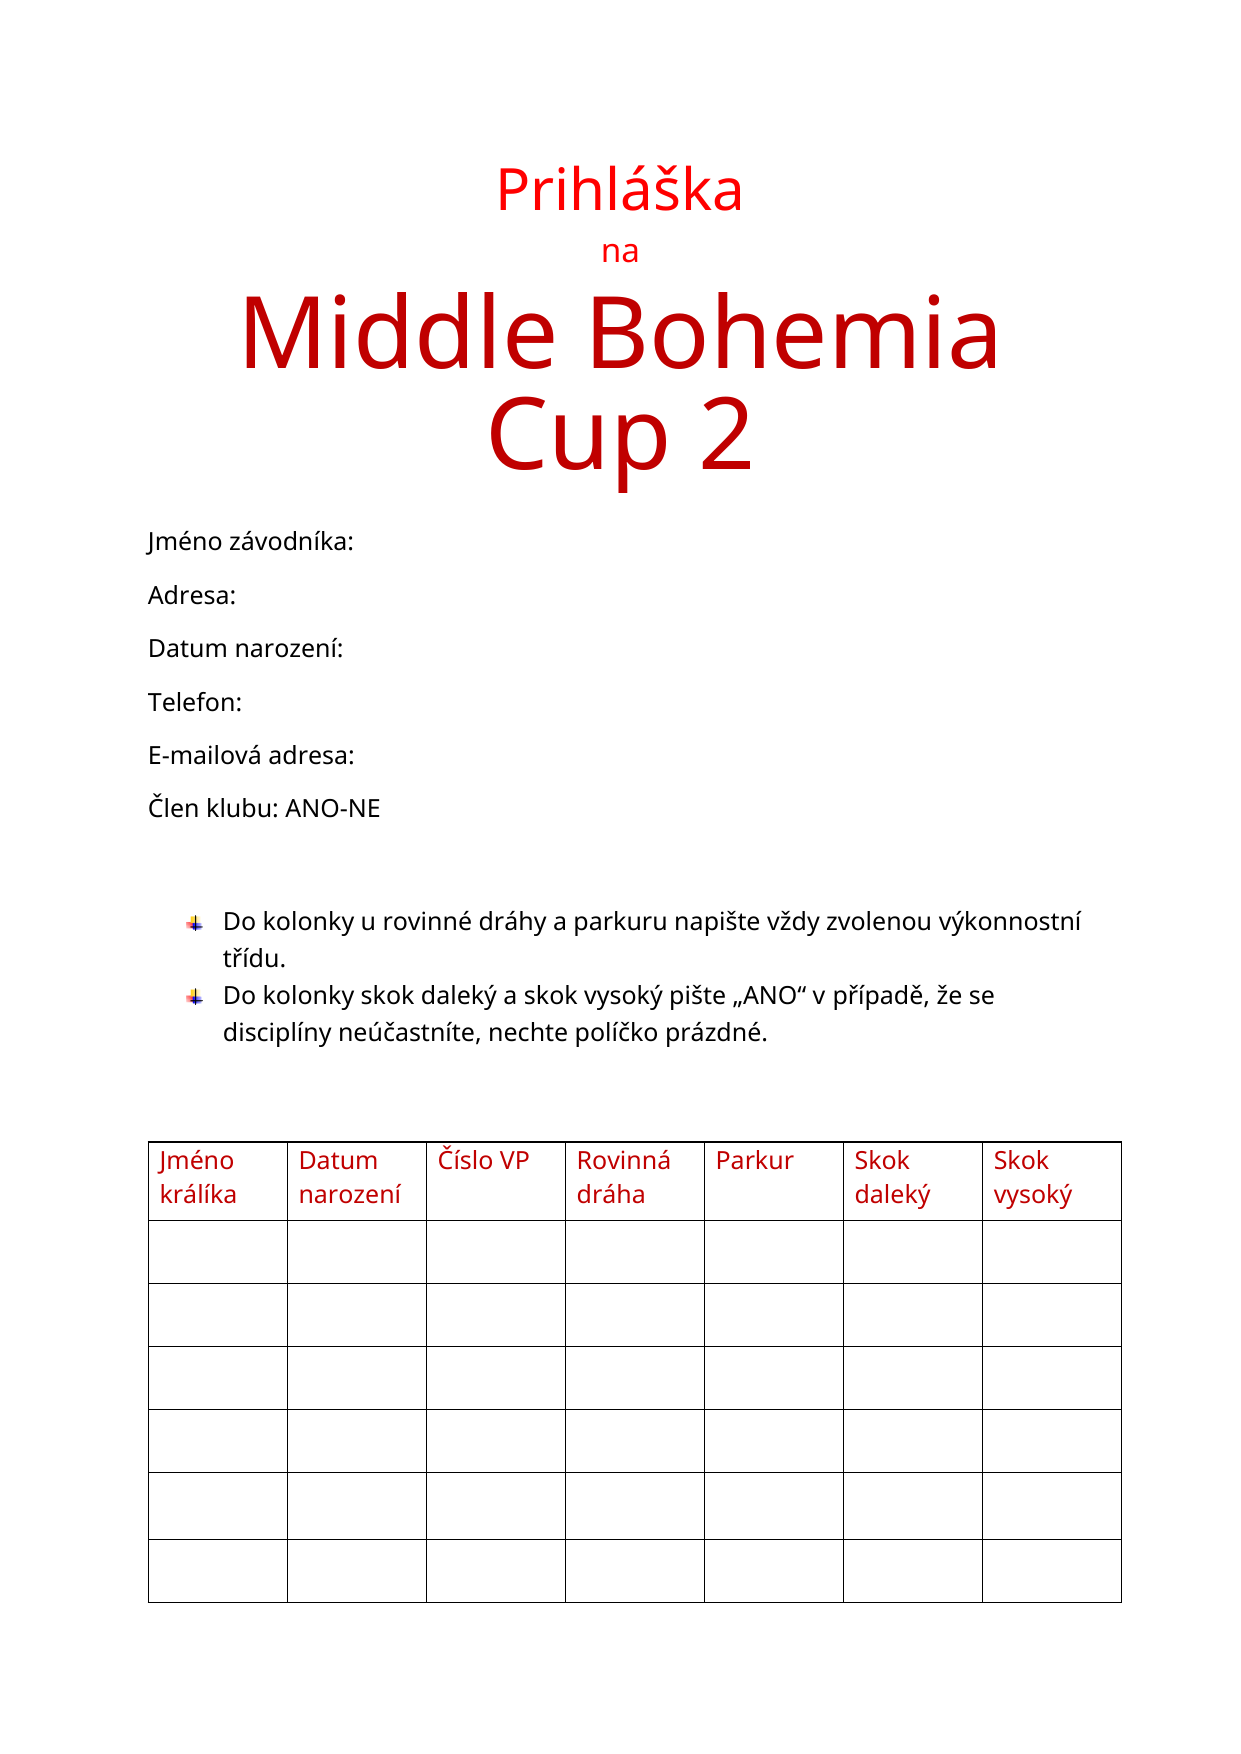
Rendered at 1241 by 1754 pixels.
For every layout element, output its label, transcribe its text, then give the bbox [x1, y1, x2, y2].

table_cell [427, 1284, 565, 1346]
table_header Parkur [705, 1143, 843, 1220]
table_cell [149, 1540, 287, 1602]
text na [148, 233, 1093, 270]
table_cell [427, 1473, 565, 1538]
table_header Datum narození [288, 1143, 426, 1220]
picture [186, 914, 203, 931]
table_cell [288, 1284, 426, 1346]
text Adresa: [148, 577, 1093, 611]
table_cell [427, 1347, 565, 1409]
table_cell [983, 1410, 1121, 1472]
table_cell [149, 1473, 287, 1538]
text Telefon: [148, 684, 1093, 718]
table_cell [427, 1540, 565, 1602]
table_cell [566, 1347, 704, 1409]
table_cell [705, 1221, 843, 1283]
table_cell [149, 1221, 287, 1283]
table_cell [844, 1221, 982, 1283]
list Do kolonky skok daleký a skok vysoký pište „ANO“ v případě, že se disciplíny neúčastníte, nechte políčko prázdné. [185, 978, 1093, 1048]
table_cell [844, 1347, 982, 1409]
table_cell [705, 1284, 843, 1346]
table_cell [705, 1410, 843, 1472]
table_header Skok daleký [844, 1143, 982, 1220]
table_cell [566, 1221, 704, 1283]
table_cell [983, 1347, 1121, 1409]
table_cell [844, 1284, 982, 1346]
table_cell [149, 1284, 287, 1346]
text Jméno závodníka: [148, 524, 1093, 558]
table_cell [149, 1410, 287, 1472]
table_cell [288, 1410, 426, 1472]
text Člen klubu: ANO-NE [148, 791, 1093, 825]
text Prihláška [148, 148, 1093, 227]
table_header Skok vysoký [983, 1143, 1121, 1220]
table_cell [288, 1347, 426, 1409]
table_header Jméno králíka [149, 1143, 287, 1220]
table_cell [705, 1540, 843, 1602]
table_cell [983, 1540, 1121, 1602]
table_header Číslo VP [427, 1143, 565, 1220]
text Datum narození: [148, 631, 1093, 665]
table_cell [844, 1410, 982, 1472]
table_cell [566, 1284, 704, 1346]
text E-mailová adresa: [148, 738, 1093, 772]
list Do kolonky u rovinné dráhy a parkuru napište vždy zvolenou výkonnostní třídu. [185, 904, 1093, 975]
table_cell [288, 1540, 426, 1602]
table_cell [705, 1473, 843, 1538]
table_cell [149, 1347, 287, 1409]
table_cell [427, 1410, 565, 1472]
table_cell [844, 1540, 982, 1602]
table_cell [844, 1473, 982, 1538]
table_cell [566, 1473, 704, 1538]
table_cell [288, 1473, 426, 1538]
table_cell [288, 1221, 426, 1283]
table_cell [566, 1410, 704, 1472]
table_cell [566, 1540, 704, 1602]
text Middle Bohemia Cup 2 [148, 281, 1093, 499]
table_cell [427, 1221, 565, 1283]
table_cell [983, 1284, 1121, 1346]
table_cell [983, 1221, 1121, 1283]
table_header Rovinná dráha [566, 1143, 704, 1220]
picture [186, 987, 203, 1005]
table_cell [705, 1347, 843, 1409]
table_cell [983, 1473, 1121, 1538]
